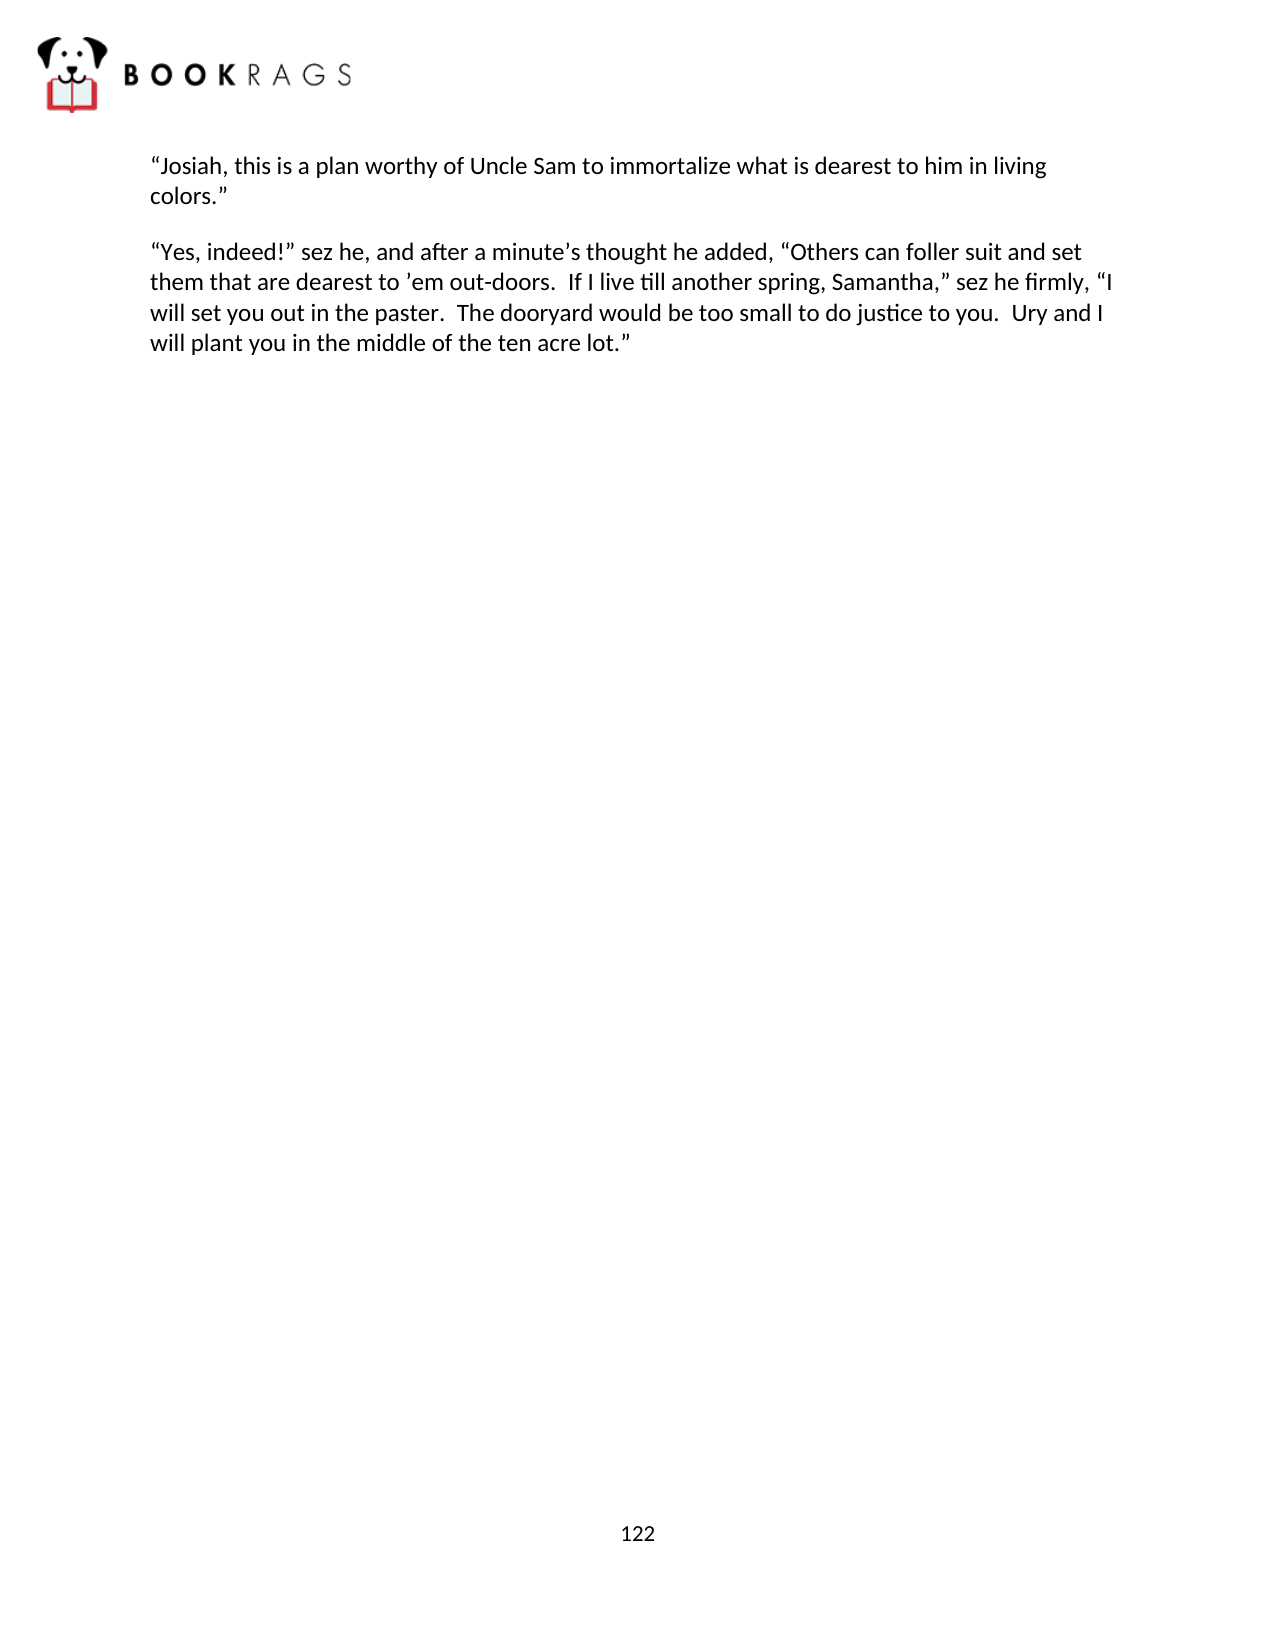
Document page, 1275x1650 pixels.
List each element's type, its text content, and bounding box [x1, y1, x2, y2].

text “Josiah, this is a plan worthy of Uncle Sam to immortalize what is dearest to him in living colors.” [150, 150, 1125, 211]
picture [37, 37, 351, 113]
text “Yes, indeed!” sez he, and after a minute’s thought he added, “Others can foller suit and set them that are dearest to ’em out-doors. If I live till another spring, Samantha,” sez he firmly, “I will set you out in the paster. The dooryard would be too small to do justice to you. Ury and I will plant you in the middle of the ten acre lot.” [150, 236, 1125, 358]
